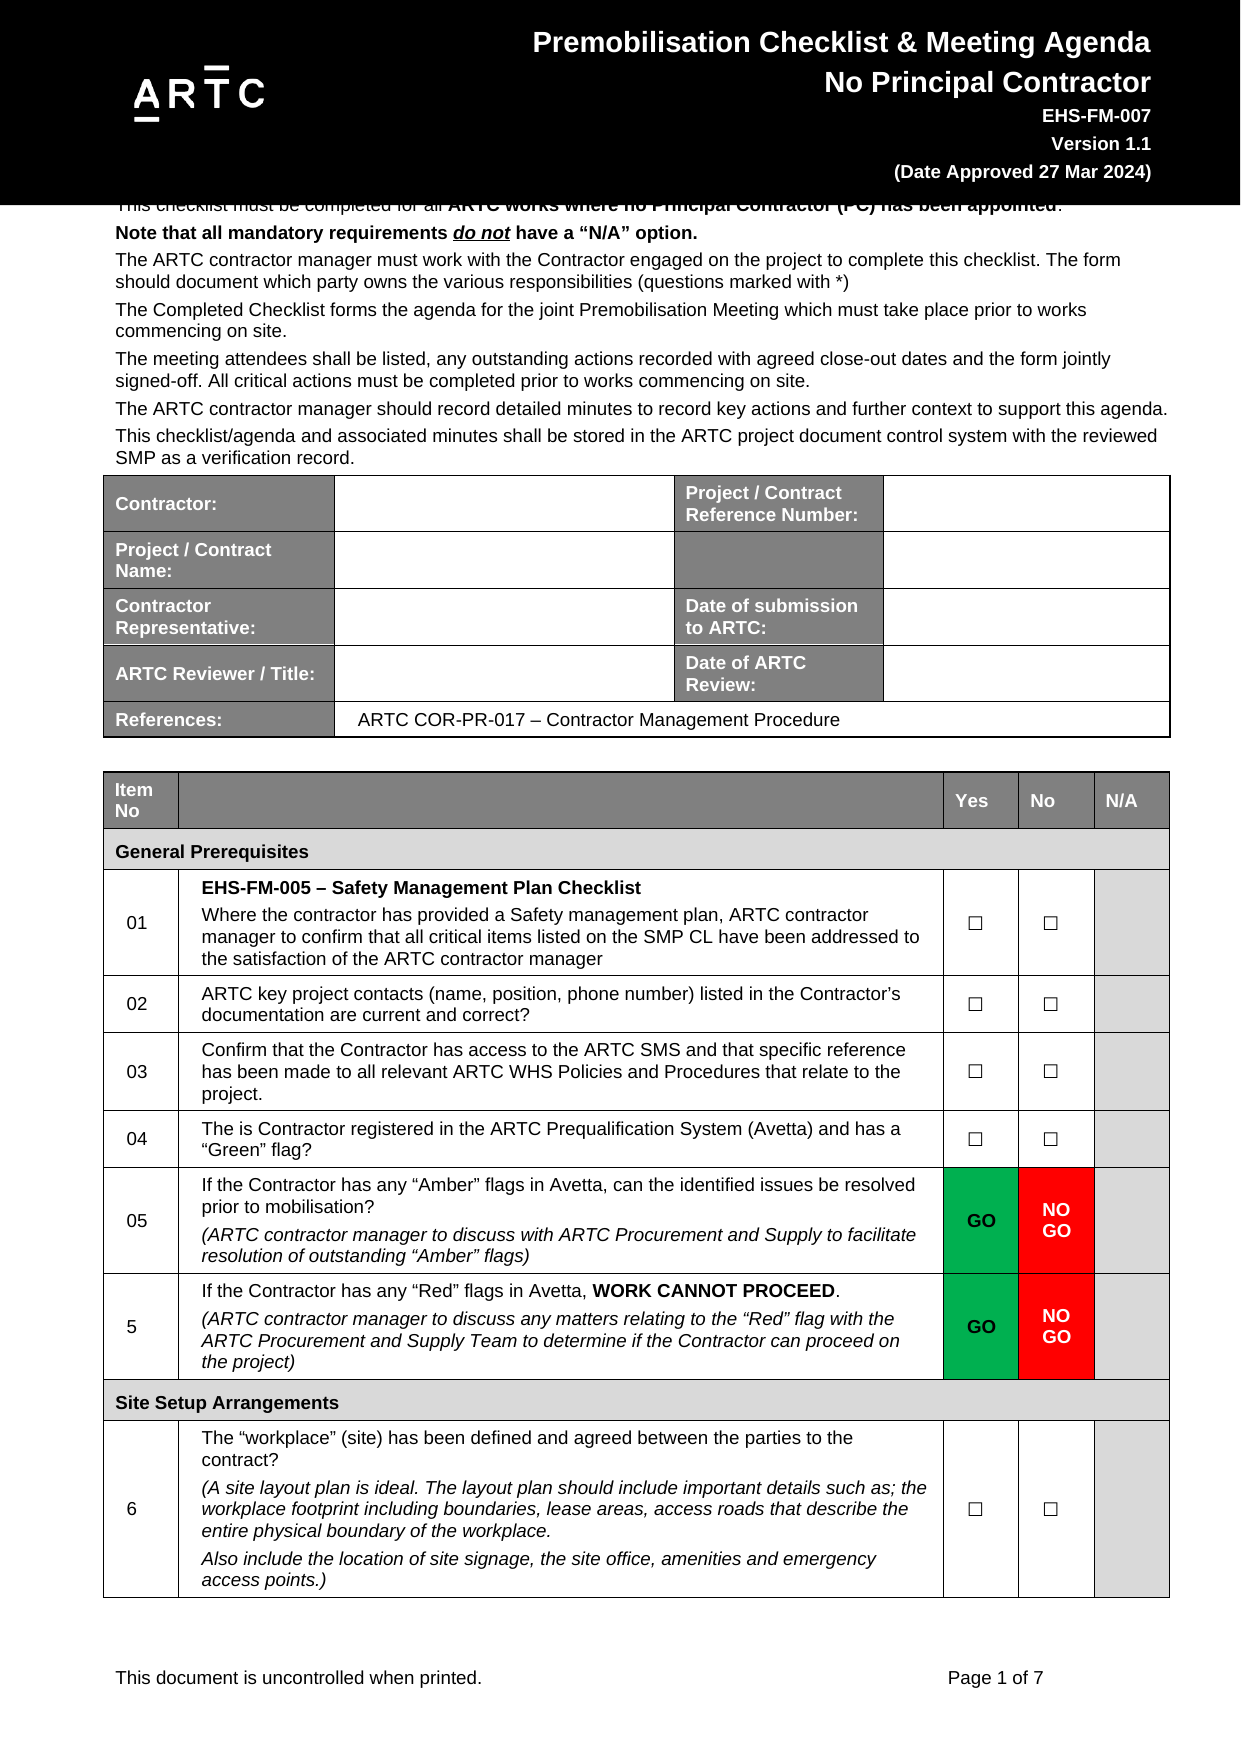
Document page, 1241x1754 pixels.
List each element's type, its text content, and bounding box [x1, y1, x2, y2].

table_cell References: [104, 702, 334, 736]
table_header Project / Contract Reference Number: [675, 476, 883, 531]
table_cell 03 [104, 1033, 178, 1110]
table_cell GO [944, 1168, 1018, 1273]
table_cell [1019, 870, 1094, 975]
text This checklist must be completed for all ARTC works where no Principal Contractor (PC) has been appointed. [115, 94, 1169, 215]
table_header [884, 476, 1169, 531]
table_cell Confirm that the Contractor has access to the ARTC SMS and that specific reference has been made to all relevant ARTC WHS Policies and Procedures that relate to the project. [179, 1033, 943, 1110]
table_cell [335, 589, 674, 644]
table_cell If the Contractor has any “Amber” flags in Avetta, can the identified issues be resolved prior to mobilisation? (ARTC contractor manager to discuss with ARTC Procurement and Supply to facilitate resolution of outstanding “Amber” flags) [179, 1168, 943, 1273]
table_cell If the Contractor has any “Red” flags in Avetta, WORK CANNOT PROCEED. (ARTC contractor manager to discuss any matters relating to the “Red” flag with the ARTC Procurement and Supply Team to determine if the Contractor can proceed on the project) [179, 1274, 943, 1379]
table_header [335, 476, 674, 531]
table_cell [1095, 1033, 1169, 1110]
table_cell [944, 976, 1018, 1032]
text This checklist/agenda and associated minutes shall be stored in the ARTC project document control system with the reviewed SMP as a verification record. [115, 425, 1169, 468]
table_cell 01 [104, 870, 178, 975]
table_cell NO GO [1019, 1274, 1094, 1379]
text The ARTC contractor manager must work with the Contractor engaged on the project to complete this checklist. The form should document which party owns the various responsibilities (questions marked with *) [115, 249, 1169, 292]
table_header Yes [944, 773, 1018, 828]
table_header No [1019, 773, 1094, 828]
table_cell The is Contractor registered in the ARTC Prequalification System (Avetta) and has a “Green” flag? [179, 1111, 943, 1167]
table_header Item No [104, 773, 178, 828]
text The Completed Checklist forms the agenda for the joint Premobilisation Meeting which must take place prior to works commencing on site. [115, 299, 1169, 342]
table_cell [1095, 1421, 1169, 1597]
table_cell The “workplace” (site) has been defined and agreed between the parties to the contract? (A site layout plan is ideal. The layout plan should include important details such as; the workplace footprint including boundaries, lease areas, access roads that describe the entire physical boundary of the workplace. Also include the location of site signage, the site office, amenities and emergency access points.) [179, 1421, 943, 1597]
table_cell [944, 1033, 1018, 1110]
table_cell [1095, 1274, 1169, 1379]
table_cell ARTC COR-PR-017 – Contractor Management Procedure [335, 702, 1169, 736]
table_cell ARTC key project contacts (name, position, phone number) listed in the Contractor’s documentation are current and correct? [179, 976, 943, 1032]
table_cell NO GO [1019, 1168, 1094, 1273]
table_header N/A [1095, 773, 1169, 828]
table_cell 02 [104, 976, 178, 1032]
table_cell Contractor Representative: [104, 589, 334, 644]
table_cell 5 [104, 1274, 178, 1379]
picture [109, 40, 289, 147]
text The meeting attendees shall be listed, any outstanding actions recorded with agreed close-out dates and the form jointly signed-off. All critical actions must be completed prior to works commencing on site. [115, 348, 1169, 391]
table_cell [884, 589, 1169, 644]
table_cell 05 [104, 1168, 178, 1273]
table_cell [1019, 1033, 1094, 1110]
table_cell [944, 870, 1018, 975]
table_cell 6 [104, 1421, 178, 1597]
table_cell Date of submission to ARTC: [675, 589, 883, 644]
table_cell EHS-FM-005 – Safety Management Plan Checklist Where the contractor has provided a Safety management plan, ARTC contractor manager to confirm that all critical items listed on the SMP CL have been addressed to the satisfaction of the ARTC contractor manager [179, 870, 943, 975]
table_cell GO [944, 1274, 1018, 1379]
table_cell [1019, 976, 1094, 1032]
table_cell Site Setup Arrangements [104, 1380, 1169, 1420]
table_cell ARTC Reviewer / Title: [104, 646, 334, 701]
table_cell [944, 1111, 1018, 1167]
table_cell [884, 646, 1169, 701]
table_cell [1095, 870, 1169, 975]
table_cell Project / Contract Name: [104, 532, 334, 588]
table_cell [335, 646, 674, 701]
table_cell [335, 532, 674, 588]
table_cell [1095, 976, 1169, 1032]
text Note that all mandatory requirements do not have a “N/A” option. [115, 221, 1169, 243]
table_cell [1019, 1111, 1094, 1167]
table_header [179, 773, 943, 828]
table_cell [884, 532, 1169, 588]
table_cell [1095, 1168, 1169, 1273]
table_cell [1095, 1111, 1169, 1167]
table_cell 04 [104, 1111, 178, 1167]
text The ARTC contractor manager should record detailed minutes to record key actions and further context to support this agenda. [115, 397, 1169, 419]
table_cell Date of ARTC Review: [675, 646, 883, 701]
table_cell [1019, 1421, 1094, 1597]
table_header Contractor: [104, 476, 334, 531]
table_cell [675, 532, 883, 588]
table_cell General Prerequisites [104, 829, 1169, 869]
table_cell [944, 1421, 1018, 1597]
